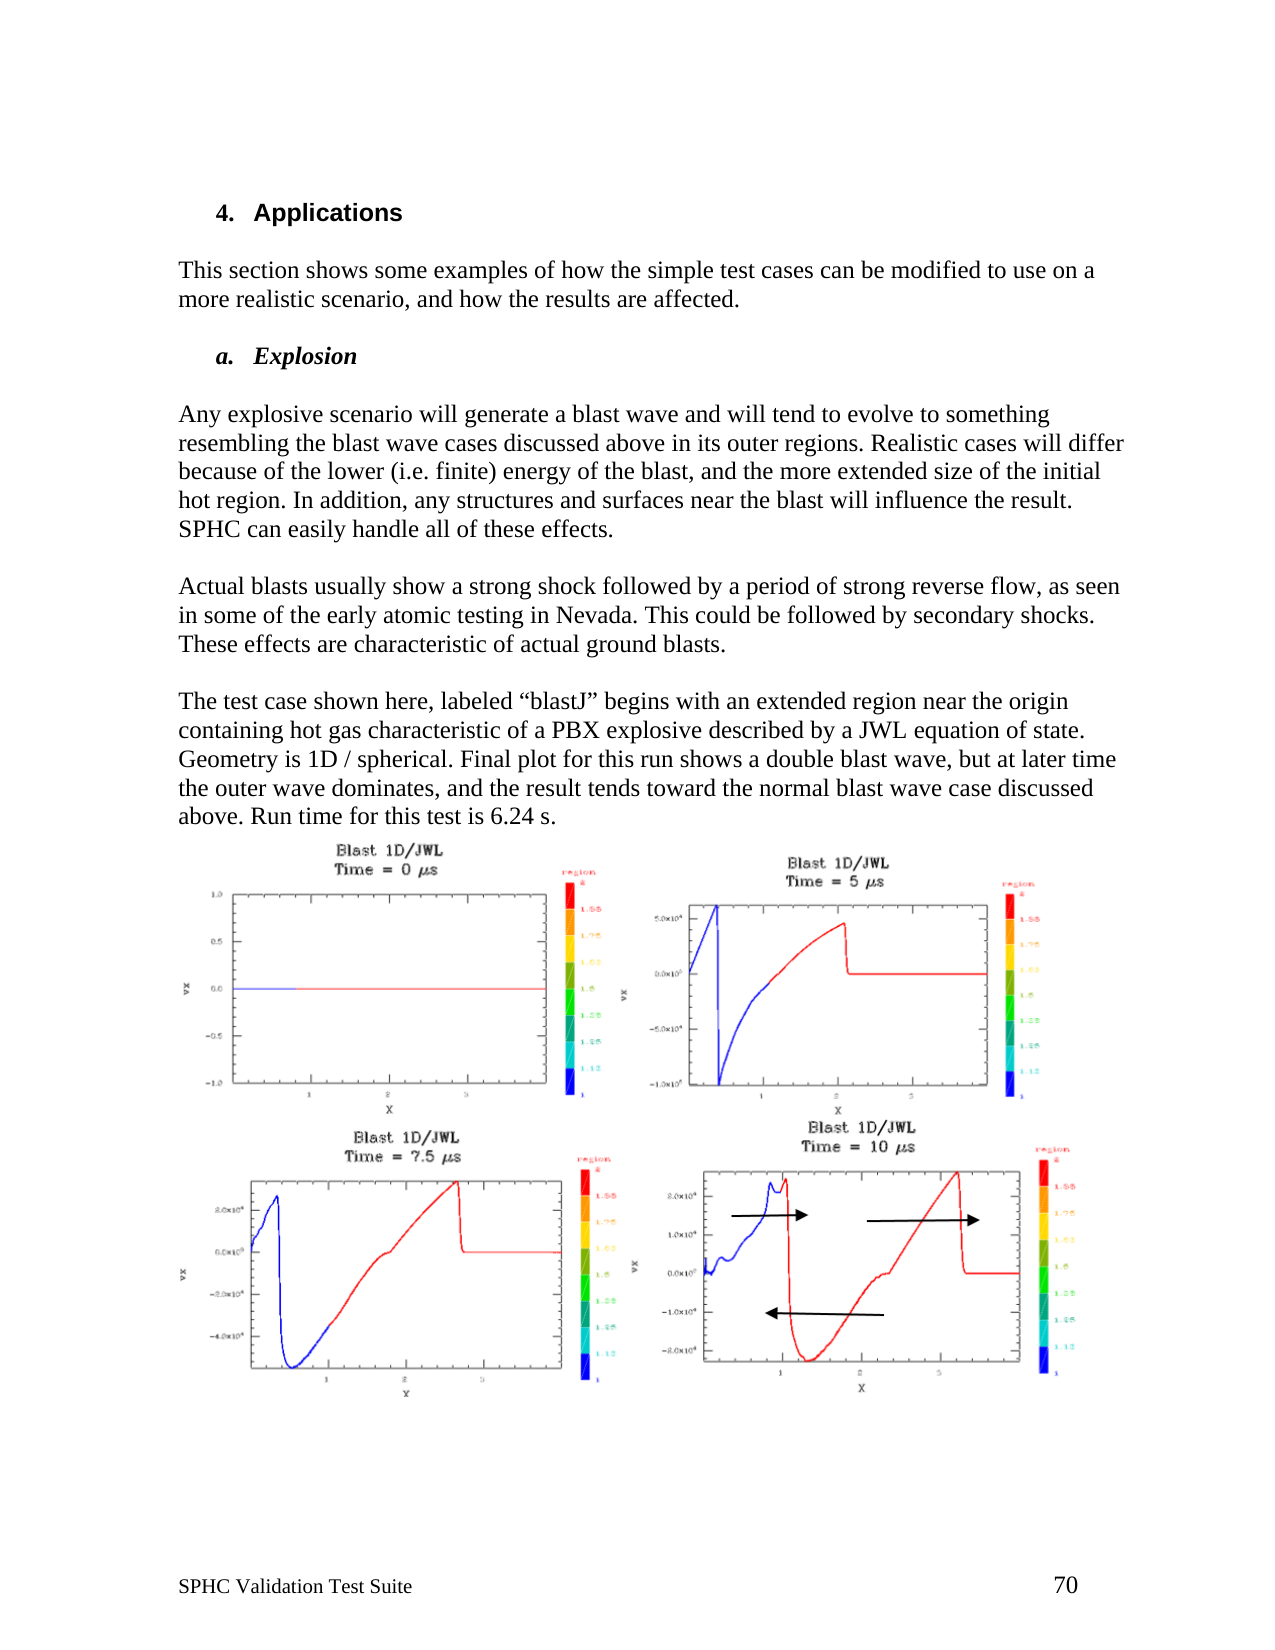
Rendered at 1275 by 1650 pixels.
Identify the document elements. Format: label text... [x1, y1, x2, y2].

text Actual blasts usually show a strong shock followed by a period of strong reverse flow, as seen in some of the early atomic testing in Nevada. This could be followed by secondary shocks. These effects are characteristic of actual ground blasts. [178, 571, 1125, 658]
text This section shows some examples of how the simple test cases can be modified to use on a more realistic scenario, and how the results are affected. [178, 255, 1125, 313]
picture [178, 830, 1079, 1405]
subtitle Explosion [216, 341, 1125, 370]
text Any explosive scenario will generate a blast wave and will tend to evolve to something resembling the blast wave cases discussed above in its outer regions. Realistic cases will differ because of the lower (i.e. finite) energy of the blast, and the more extended size of the initial hot region. In addition, any structures and surfaces near the blast will influence the result. SPHC can easily handle all of these effects. [178, 399, 1125, 543]
text The test case shown here, labeled “blastJ” begins with an extended region near the origin containing hot gas characteristic of a PBX explosive described by a JWL equation of state. Geometry is 1D / spherical. Final plot for this run shows a double blast wave, but at later time the outer wave dominates, and the result tends toward the normal blast wave case discussed above. Run time for this test is 6.24 s. [178, 686, 1125, 830]
subtitle Applications [216, 197, 1125, 226]
